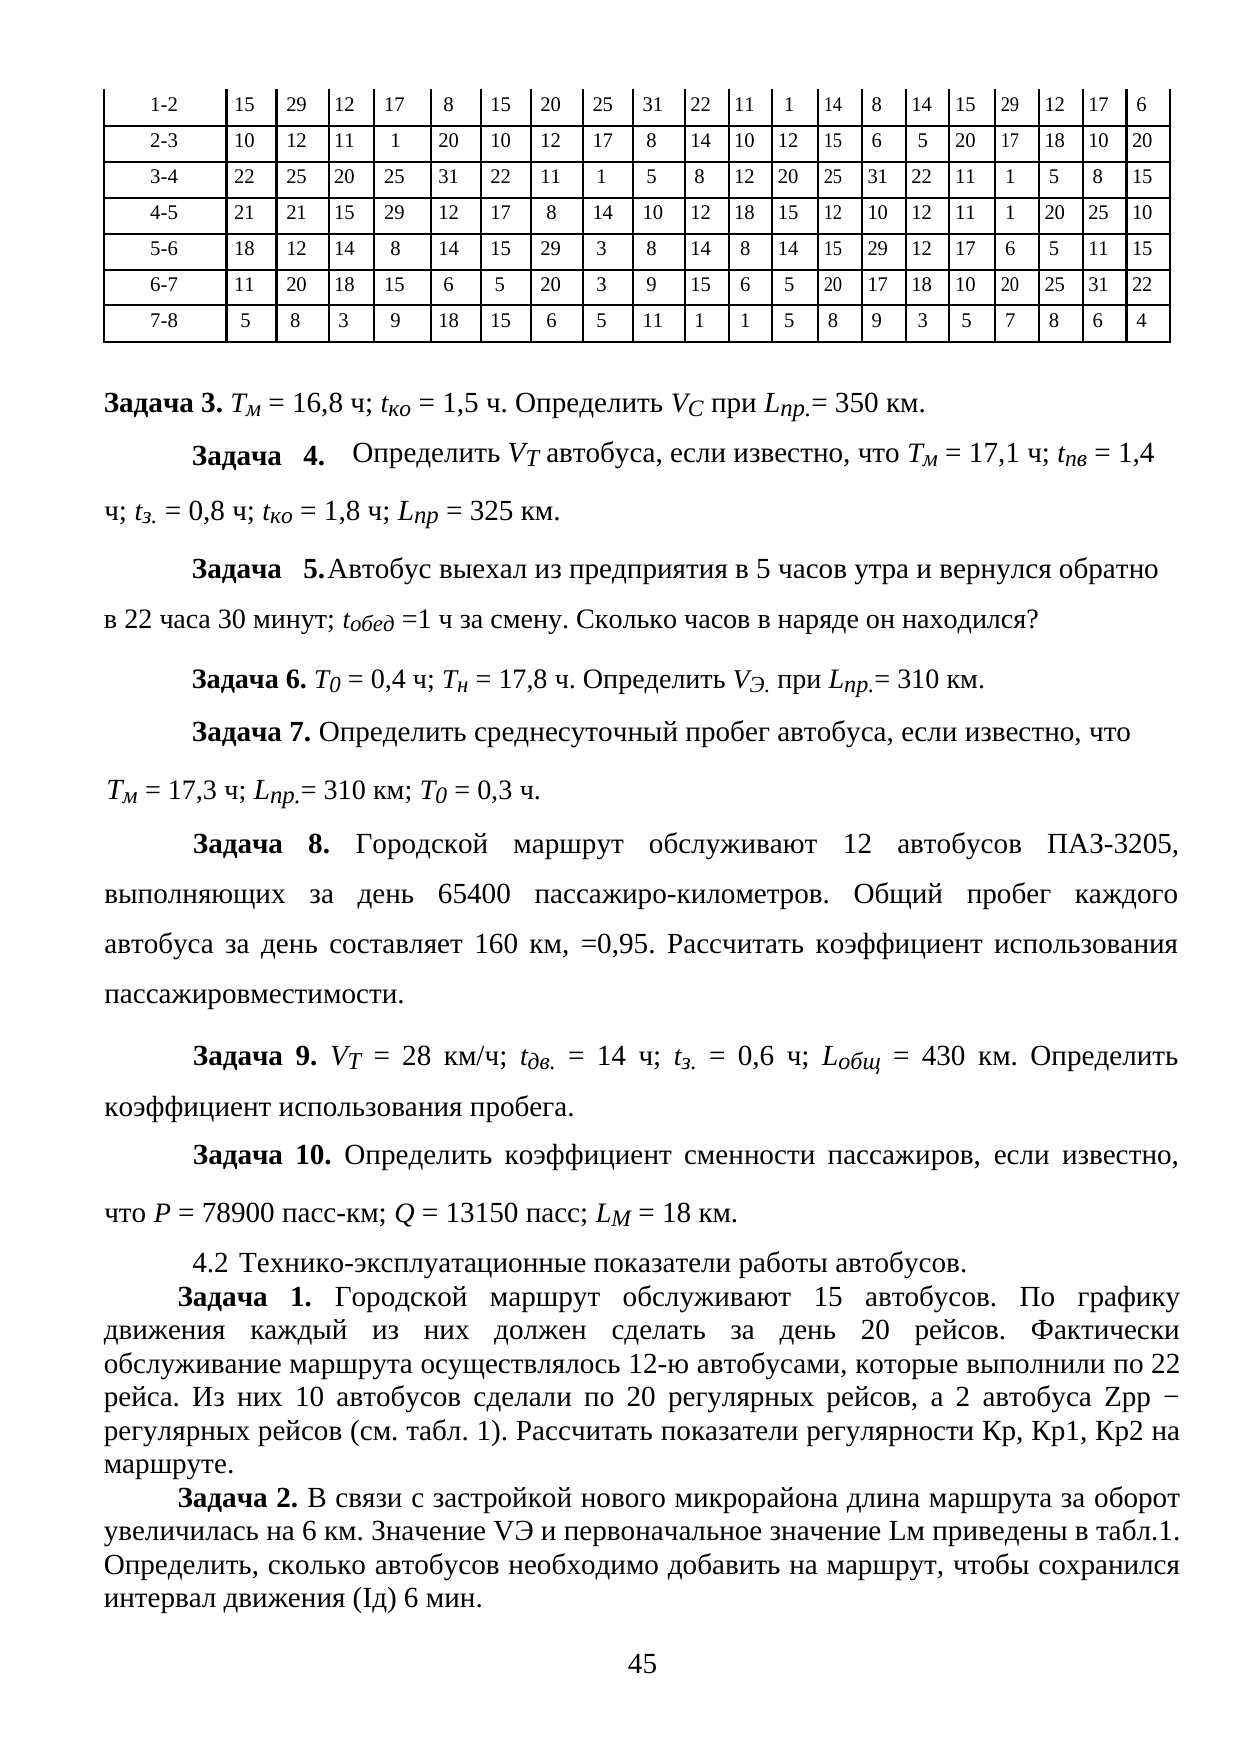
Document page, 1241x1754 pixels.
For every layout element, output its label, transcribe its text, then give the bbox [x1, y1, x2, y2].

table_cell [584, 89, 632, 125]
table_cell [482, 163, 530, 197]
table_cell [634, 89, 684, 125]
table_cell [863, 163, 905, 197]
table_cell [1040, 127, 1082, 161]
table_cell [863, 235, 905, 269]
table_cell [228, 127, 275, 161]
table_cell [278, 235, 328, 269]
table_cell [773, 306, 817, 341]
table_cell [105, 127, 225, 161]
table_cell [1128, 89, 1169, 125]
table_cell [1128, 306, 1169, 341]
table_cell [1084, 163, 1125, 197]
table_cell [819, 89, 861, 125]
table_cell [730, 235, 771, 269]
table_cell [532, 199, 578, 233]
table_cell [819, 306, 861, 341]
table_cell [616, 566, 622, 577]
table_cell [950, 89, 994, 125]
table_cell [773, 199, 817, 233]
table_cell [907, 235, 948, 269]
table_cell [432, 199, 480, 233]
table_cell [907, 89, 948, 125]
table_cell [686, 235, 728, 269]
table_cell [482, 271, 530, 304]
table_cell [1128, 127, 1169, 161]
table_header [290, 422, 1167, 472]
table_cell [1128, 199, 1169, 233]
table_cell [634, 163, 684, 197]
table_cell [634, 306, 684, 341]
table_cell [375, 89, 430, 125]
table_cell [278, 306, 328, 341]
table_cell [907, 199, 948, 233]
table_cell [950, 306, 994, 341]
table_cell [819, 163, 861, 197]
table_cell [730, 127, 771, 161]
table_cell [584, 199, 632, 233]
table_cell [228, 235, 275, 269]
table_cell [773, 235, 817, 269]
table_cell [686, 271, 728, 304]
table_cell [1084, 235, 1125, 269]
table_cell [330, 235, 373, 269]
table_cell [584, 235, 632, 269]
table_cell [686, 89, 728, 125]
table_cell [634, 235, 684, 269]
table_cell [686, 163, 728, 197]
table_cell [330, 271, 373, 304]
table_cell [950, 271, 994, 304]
text Задача 1. Городской маршрут обслуживают 15 автобусов. По графику движения каждый из них должен сделать за день 20 рейсов. Фактически обслуживание маршрута осуществлялось 12-ю автобусами, которые выполнили по 22 рейса. Из них 10 автобусов сделали по 20 регулярных рейсов, а 2 автобуса Zрр − регулярных рейсов (см. табл. 1). Рассчитать показатели регулярности Кр, Кр1, Кр2 на маршруте. [103, 1279, 1181, 1480]
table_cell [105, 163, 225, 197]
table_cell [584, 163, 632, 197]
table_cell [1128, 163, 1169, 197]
text Tм = 17,3 ч; Lпр.= 310 км; Т0 = 0,3 ч. [106, 760, 1181, 809]
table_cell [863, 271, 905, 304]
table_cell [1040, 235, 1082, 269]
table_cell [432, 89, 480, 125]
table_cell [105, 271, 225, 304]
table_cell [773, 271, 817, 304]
list 22 часа 30 минут; tобед =1 ч за смену. Сколько часов в наряде он находился? Задача 6. Т0 = 0,4 ч; Tн = 17,8 ч. Определить VЭ. при Lпр.= 310 км. [103, 591, 1083, 698]
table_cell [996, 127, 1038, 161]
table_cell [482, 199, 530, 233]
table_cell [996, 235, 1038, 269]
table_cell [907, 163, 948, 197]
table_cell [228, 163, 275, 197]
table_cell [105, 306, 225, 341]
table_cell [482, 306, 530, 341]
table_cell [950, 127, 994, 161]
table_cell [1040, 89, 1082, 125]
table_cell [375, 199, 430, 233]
text Задача 7. Определить среднесуточный пробег автобуса, если известно, что [192, 714, 1181, 748]
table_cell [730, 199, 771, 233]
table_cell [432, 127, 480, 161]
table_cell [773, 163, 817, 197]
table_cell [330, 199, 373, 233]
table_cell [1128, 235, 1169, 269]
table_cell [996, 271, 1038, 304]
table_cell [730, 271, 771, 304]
text Задача 9. VT = 28 км/ч; tдв. = 14 ч; tз. = 0,6 ч; Lобщ = 430 км. Определить коэффициент использования пробега. [104, 1027, 1179, 1122]
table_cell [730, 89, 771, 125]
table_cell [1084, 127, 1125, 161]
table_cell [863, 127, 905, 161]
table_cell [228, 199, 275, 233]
text Задача 2. В связи с застройкой нового микрорайона длина маршрута за оборот увеличилась на 6 км. Значение VЭ и первоначальное значение Lм приведены в табл.1. Определить, сколько автобусов необходимо добавить на маршрут, чтобы сохранился интервал движения (Iд) 6 мин. [103, 1480, 1181, 1614]
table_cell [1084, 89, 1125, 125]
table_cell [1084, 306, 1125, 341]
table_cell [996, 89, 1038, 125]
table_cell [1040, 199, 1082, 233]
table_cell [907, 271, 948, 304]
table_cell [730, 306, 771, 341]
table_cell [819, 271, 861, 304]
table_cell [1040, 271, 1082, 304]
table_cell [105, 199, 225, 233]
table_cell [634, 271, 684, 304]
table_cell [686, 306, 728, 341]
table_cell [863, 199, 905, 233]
list Технико-эксплуатационные показатели работы автобусов. [192, 1245, 1181, 1279]
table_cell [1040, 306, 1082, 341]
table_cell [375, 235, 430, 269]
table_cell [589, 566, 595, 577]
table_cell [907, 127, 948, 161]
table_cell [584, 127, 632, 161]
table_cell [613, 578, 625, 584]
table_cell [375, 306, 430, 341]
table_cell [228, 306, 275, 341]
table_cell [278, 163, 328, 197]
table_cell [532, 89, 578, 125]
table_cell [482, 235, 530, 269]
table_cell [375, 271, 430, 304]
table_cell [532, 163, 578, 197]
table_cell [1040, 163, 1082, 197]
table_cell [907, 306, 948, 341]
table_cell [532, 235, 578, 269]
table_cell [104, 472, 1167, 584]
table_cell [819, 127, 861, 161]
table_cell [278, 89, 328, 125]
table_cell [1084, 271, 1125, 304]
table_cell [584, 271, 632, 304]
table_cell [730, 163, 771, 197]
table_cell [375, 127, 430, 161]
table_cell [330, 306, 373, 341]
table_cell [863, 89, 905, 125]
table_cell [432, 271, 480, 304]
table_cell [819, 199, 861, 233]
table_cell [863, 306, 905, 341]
text Задача 10. Определить коэффициент сменности пассажиров, если известно, что P = 78900 пасс-км; Q = 13150 пасс; LМ = 18 км. [104, 1137, 1179, 1231]
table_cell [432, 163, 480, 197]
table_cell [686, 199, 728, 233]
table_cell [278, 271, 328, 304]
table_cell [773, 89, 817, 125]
text Задача 8. Городской маршрут обслуживают 12 автобусов ПАЗ-3205, выполняющих за день 65400 пассажиро-километров. Общий пробег каждого автобуса за день составляет 160 км, =0,95. Рассчитать коэффициент использования пассажировместимости. [104, 827, 1179, 1010]
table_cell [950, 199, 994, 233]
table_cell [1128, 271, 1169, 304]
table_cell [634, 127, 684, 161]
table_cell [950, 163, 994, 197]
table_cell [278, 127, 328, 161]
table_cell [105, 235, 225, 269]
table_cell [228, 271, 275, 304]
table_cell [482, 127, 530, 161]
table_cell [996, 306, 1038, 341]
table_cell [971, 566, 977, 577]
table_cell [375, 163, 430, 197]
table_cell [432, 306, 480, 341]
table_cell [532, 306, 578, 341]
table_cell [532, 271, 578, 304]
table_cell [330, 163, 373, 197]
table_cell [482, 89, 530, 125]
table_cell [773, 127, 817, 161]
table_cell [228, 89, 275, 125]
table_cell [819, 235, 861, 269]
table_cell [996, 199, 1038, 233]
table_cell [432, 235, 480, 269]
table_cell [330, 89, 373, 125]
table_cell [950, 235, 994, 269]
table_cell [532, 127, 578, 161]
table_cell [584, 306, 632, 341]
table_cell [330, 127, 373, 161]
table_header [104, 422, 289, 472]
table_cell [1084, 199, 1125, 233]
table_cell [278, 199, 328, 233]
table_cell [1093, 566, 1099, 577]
text Задача 3. Tм = 16,8 ч; tко = 1,5 ч. Определить VС при Lпр.= 350 км. [103, 372, 1181, 422]
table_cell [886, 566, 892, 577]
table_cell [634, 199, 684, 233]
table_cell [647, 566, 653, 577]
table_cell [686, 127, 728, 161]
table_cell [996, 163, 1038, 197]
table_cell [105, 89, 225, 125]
